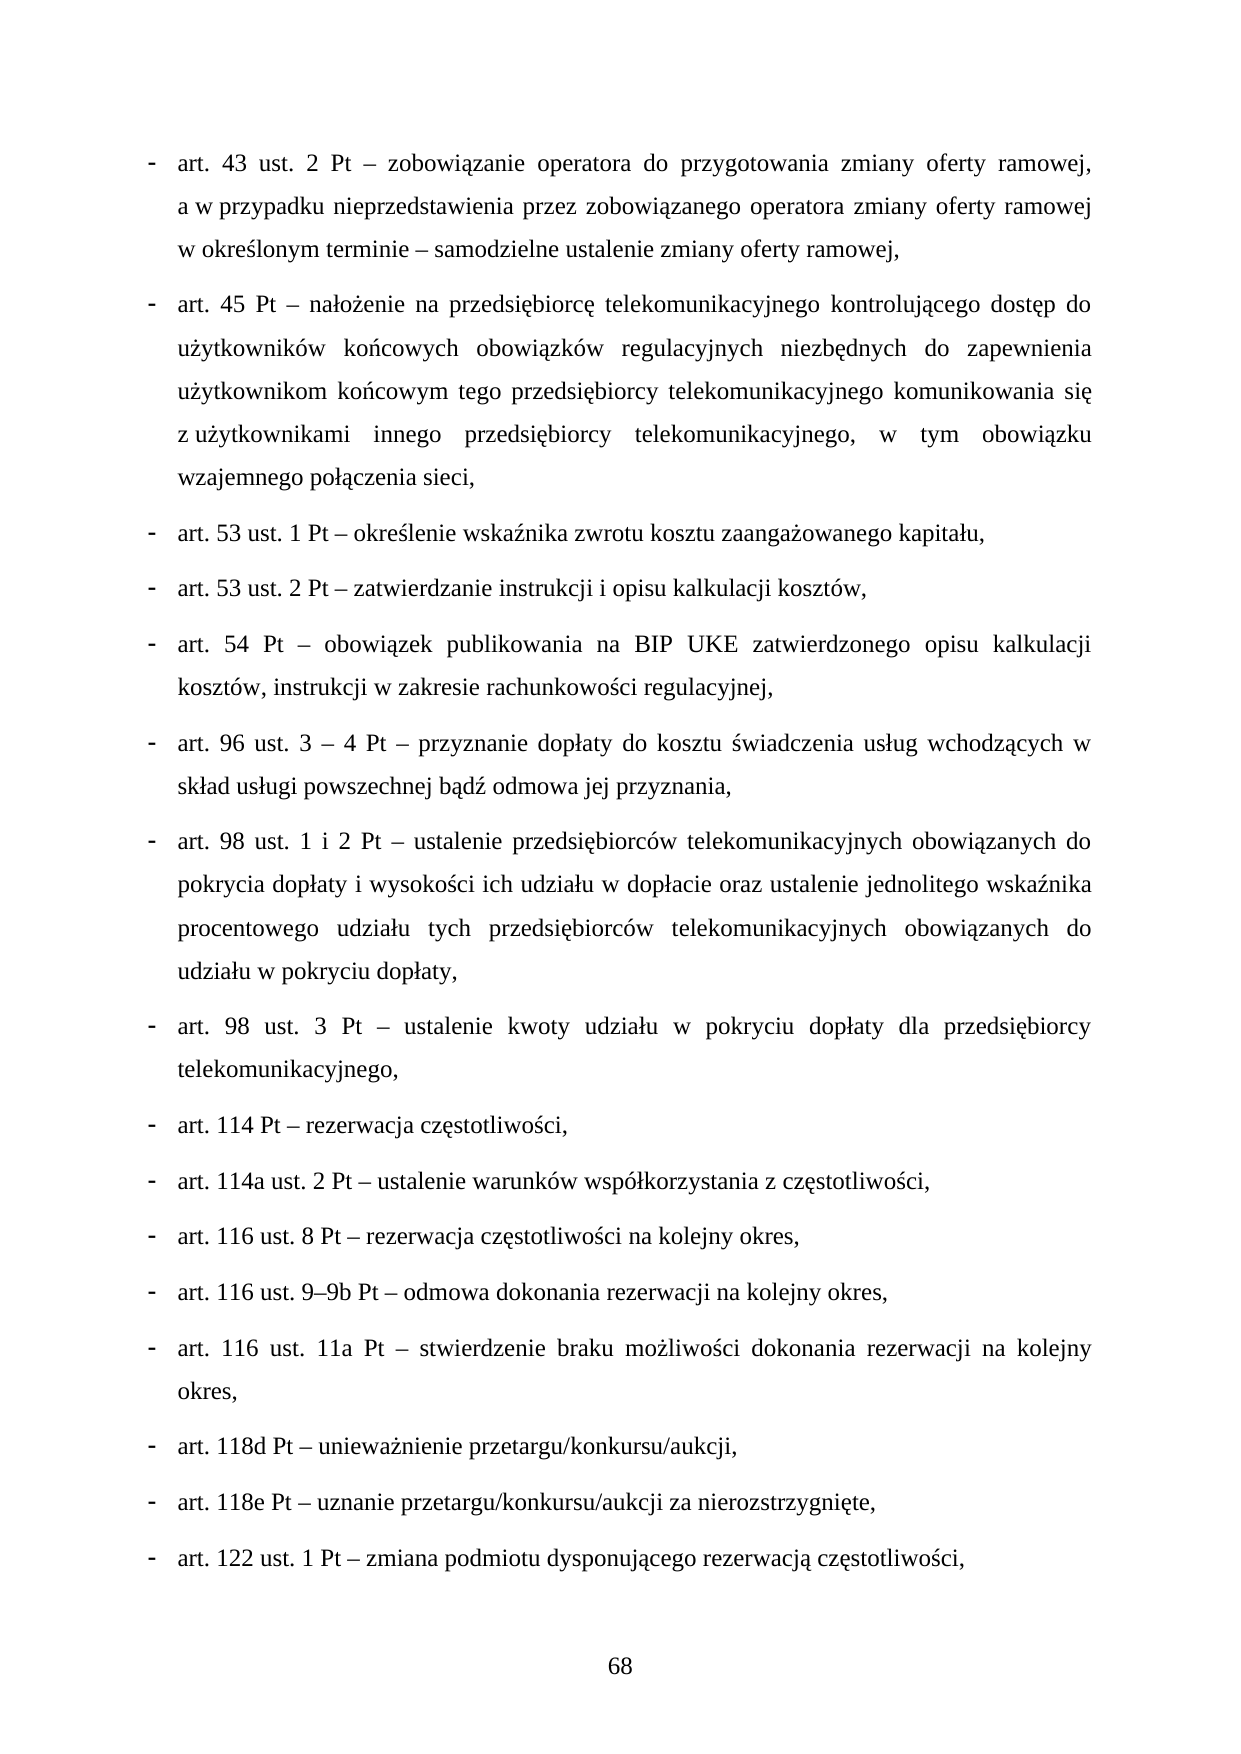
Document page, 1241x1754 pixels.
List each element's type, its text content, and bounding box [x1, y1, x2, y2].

list art. 53 ust. 2 Pt – zatwierdzanie instrukcji i opisu kalkulacji kosztów, [148, 573, 1092, 602]
list art. 98 ust. 1 i 2 Pt – ustalenie przedsiębiorców telekomunikacyjnych obowiązanych do pokrycia dopłaty i wysokości ich udziału w dopłacie oraz ustalenie jednolitego wskaźnika procentowego udziału tych przedsiębiorców telekomunikacyjnych obowiązanych do udziału w pokryciu dopłaty, [148, 826, 1092, 984]
list art. 116 ust. 9–9b Pt – odmowa dokonania rezerwacji na kolejny okres, [148, 1277, 1092, 1306]
list art. 114 Pt – rezerwacja częstotliwości, [148, 1110, 1092, 1139]
list art. 122 ust. 1 Pt – zmiana podmiotu dysponującego rezerwacją częstotliwości, [148, 1543, 1092, 1571]
list art. 116 ust. 11a Pt – stwierdzenie braku możliwości dokonania rezerwacji na kolejny okres, [148, 1333, 1092, 1404]
list art. 98 ust. 3 Pt – ustalenie kwoty udziału w pokryciu dopłaty dla przedsiębiorcy telekomunikacyjnego, [148, 1011, 1092, 1083]
list art. 116 ust. 8 Pt – rezerwacja częstotliwości na kolejny okres, [148, 1221, 1092, 1250]
list art. 54 Pt – obowiązek publikowania na BIP UKE zatwierdzonego opisu kalkulacji kosztów, instrukcji w zakresie rachunkowości regulacyjnej, [148, 629, 1092, 701]
list art. 118d Pt – unieważnienie przetargu/konkursu/aukcji, [148, 1431, 1092, 1460]
list art. 96 ust. 3 – 4 Pt – przyznanie dopłaty do kosztu świadczenia usług wchodzących w skład usługi powszechnej bądź odmowa jej przyznania, [148, 728, 1092, 799]
list art. 118e Pt – uznanie przetargu/konkursu/aukcji za nierozstrzygnięte, [148, 1487, 1092, 1516]
list art. 114a ust. 2 Pt – ustalenie warunków współkorzystania z częstotliwości, [148, 1166, 1092, 1194]
list art. 53 ust. 1 Pt – określenie wskaźnika zwrotu kosztu zaangażowanego kapitału, [148, 518, 1092, 546]
list art. 43 ust. 2 Pt – zobowiązanie operatora do przygotowania zmiany oferty ramowej, a w przypadku nieprzedstawienia przez zobowiązanego operatora zmiany oferty ramowej w określonym terminie – samodzielne ustalenie zmiany oferty ramowej, [148, 148, 1092, 263]
list art. 45 Pt – nałożenie na przedsiębiorcę telekomunikacyjnego kontrolującego dostęp do użytkowników końcowych obowiązków regulacyjnych niezbędnych do zapewnienia użytkownikom końcowym tego przedsiębiorcy telekomunikacyjnego komunikowania się z użytkownikami innego przedsiębiorcy telekomunikacyjnego, w tym obowiązku wzajemnego połączenia sieci, [148, 289, 1092, 491]
